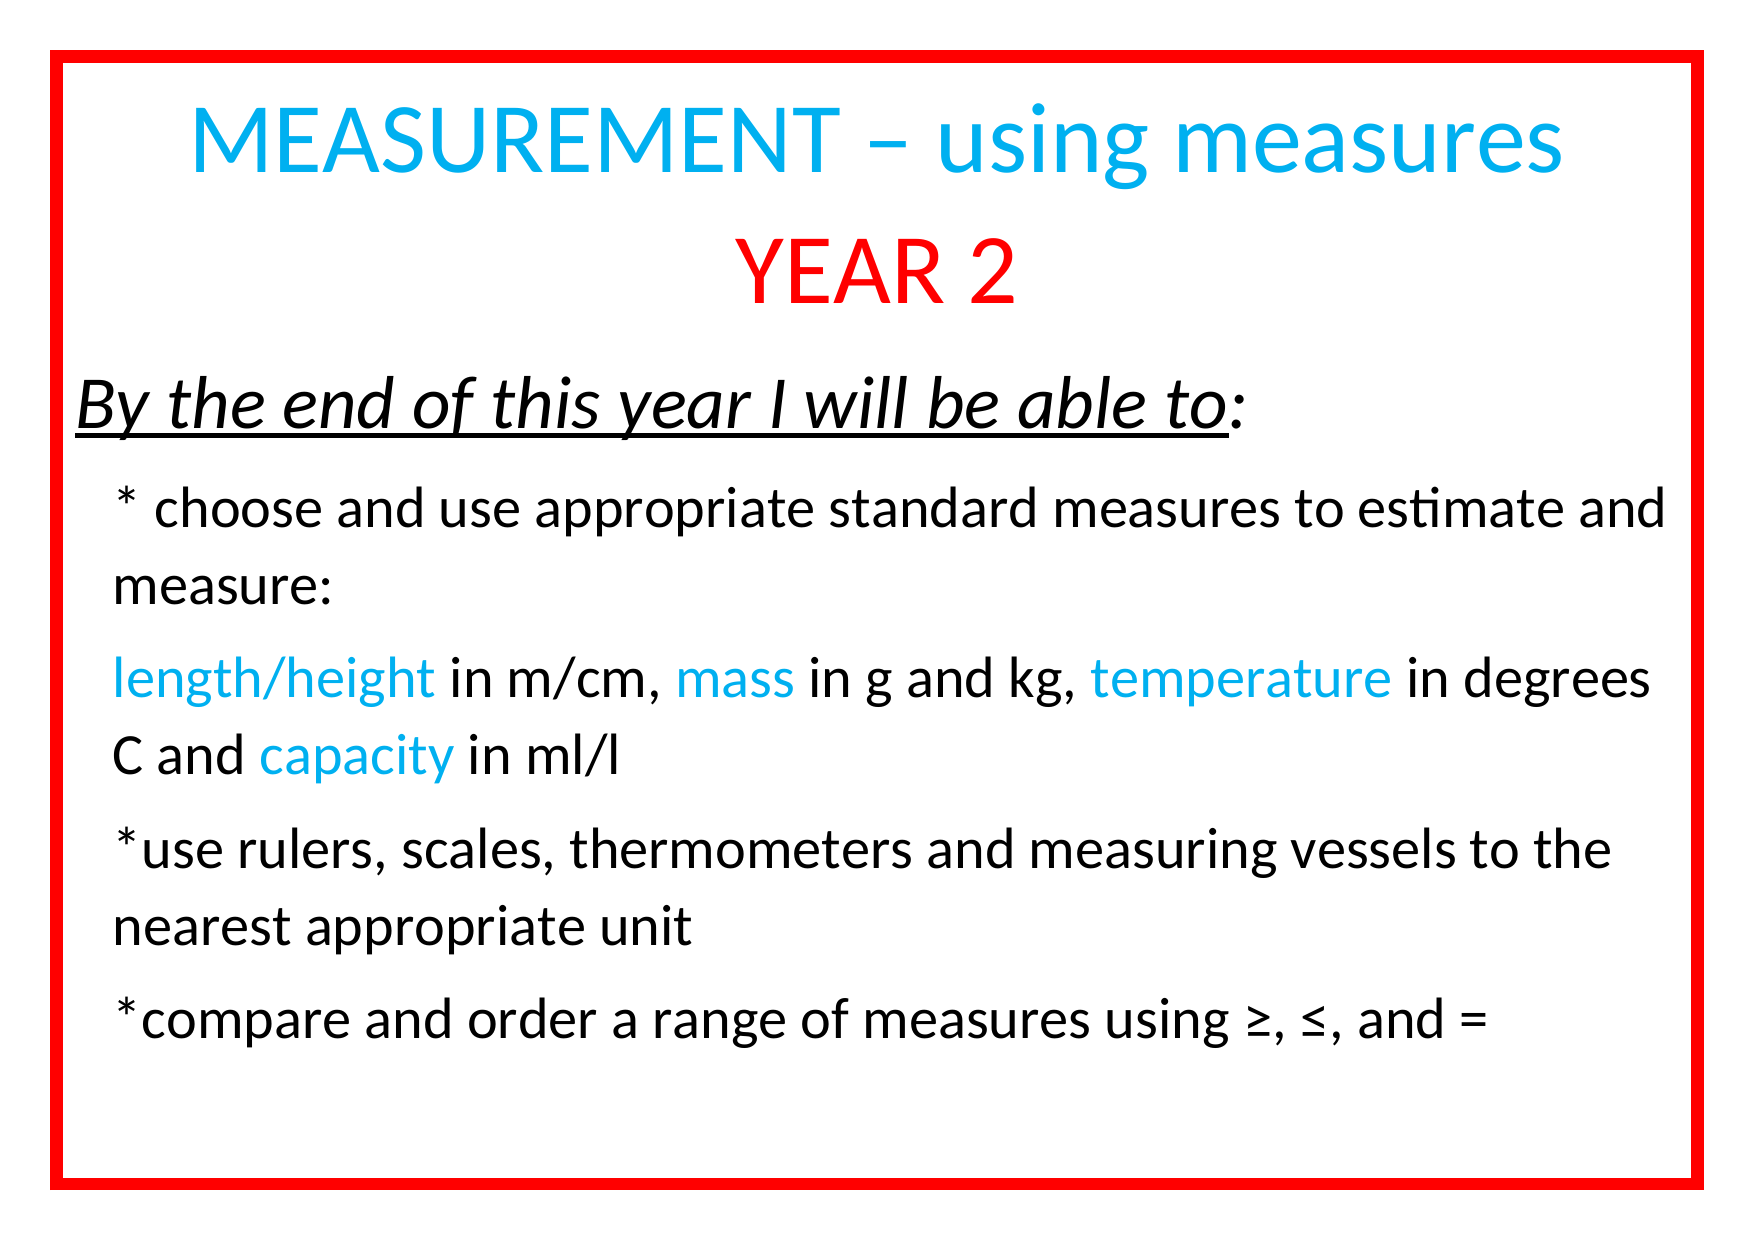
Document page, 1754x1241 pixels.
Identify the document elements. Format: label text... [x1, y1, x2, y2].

text By the end of this year I will be able to: [75, 355, 1679, 447]
text *use rulers, scales, thermometers and measuring vessels to the nearest appropriate unit [112, 812, 1679, 960]
text *compare and order a range of measures using ≥, ≤, and = [112, 982, 1679, 1053]
text * choose and use appropriate standard measures to estimate and measure: [112, 471, 1679, 619]
text MEASUREMENT – using measures YEAR 2 [75, 75, 1679, 329]
text length/height in m/cm, mass in g and kg, temperature in degrees C and capacity in ml/l [112, 641, 1679, 789]
